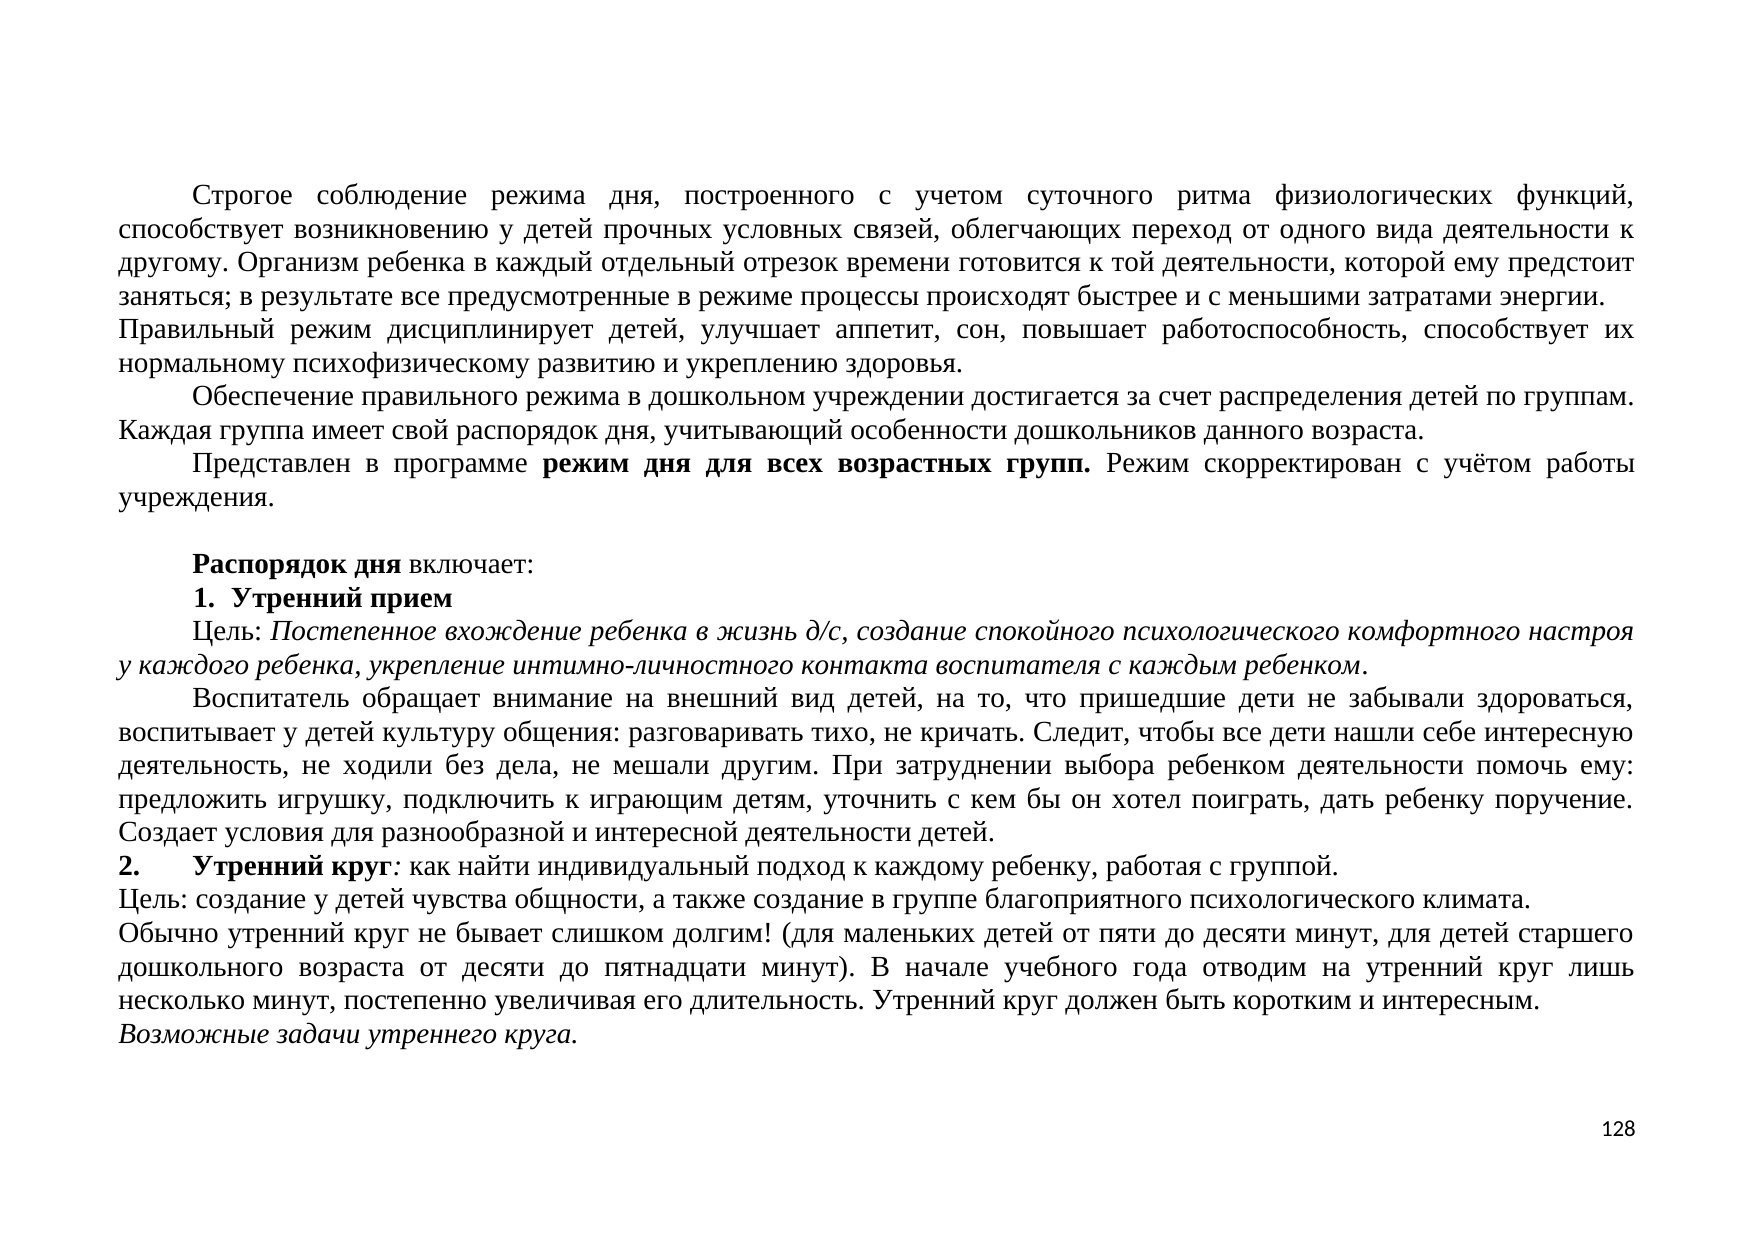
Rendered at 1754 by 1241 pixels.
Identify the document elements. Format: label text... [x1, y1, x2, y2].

text Обычно утренний круг не бывает слишком долгим! (для маленьких детей от пяти до десяти минут, для детей старшего дошкольного возраста от десяти до пятнадцати минут). В начале учебного года отводим на утренний круг лишь несколько минут, постепенно увеличивая его длительность. Утренний круг должен быть коротким и интересным. [118, 915, 1636, 1016]
text Цель: создание у детей чувства общности, а также создание в группе благоприятного психологического климата. [118, 882, 1636, 915]
text Строгое соблюдение режима дня, построенного с учетом суточного ритма физиологических функций, способствует возникновению у детей прочных условных связей, облегчающих переход от одного вида деятельности к другому. Организм ребенка в каждый отдельный отрезок времени готовится к той деятельности, которой ему предстоит заняться; в результате все предусмотренные в режиме процессы происходят быстрее и с меньшими затратами энергии. [118, 177, 1636, 311]
text Обеспечение правильного режима в дошкольном учреждении достигается за счет распределения детей по группам. Каждая группа имеет свой распорядок дня, учитывающий особенности дошкольников данного возраста. [118, 378, 1636, 446]
text Цель: Постепенное вхождение ребенка в жизнь д/с, создание спокойного психологического комфортного настроя у каждого ребенка, укрепление интимно-личностного контакта воспитателя с каждым ребенком. [118, 613, 1636, 680]
text Воспитатель обращает внимание на внешний вид детей, на то, что пришедшие дети не забывали здороваться, воспитывает у детей культуру общения: разговаривать тихо, не кричать. Следит, чтобы все дети нашли себе интересную деятельность, не ходили без дела, не мешали другим. При затруднении выбора ребенком деятельности помочь ему: предложить игрушку, подключить к играющим детям, уточнить с кем бы он хотел поиграть, дать ребенку поручение. Создает условия для разнообразной и интересной деятельности детей. [118, 680, 1636, 848]
text 2. Утренний круг: как найти индивидуальный подход к каждому ребенку, работая с группой. [118, 848, 1636, 882]
text Представлен в программе режим дня для всех возрастных групп. Режим скорректирован с учётом работы учреждения. [118, 446, 1636, 513]
text Правильный режим дисциплинирует детей, улучшает аппетит, сон, повышает работоспособность, способствует их нормальному психофизическому развитию и укреплению здоровья. [118, 311, 1636, 378]
text Распорядок дня включает: [118, 546, 1636, 580]
list Утренний прием [193, 580, 1636, 613]
text Возможные задачи утреннего круга. [118, 1016, 1636, 1049]
